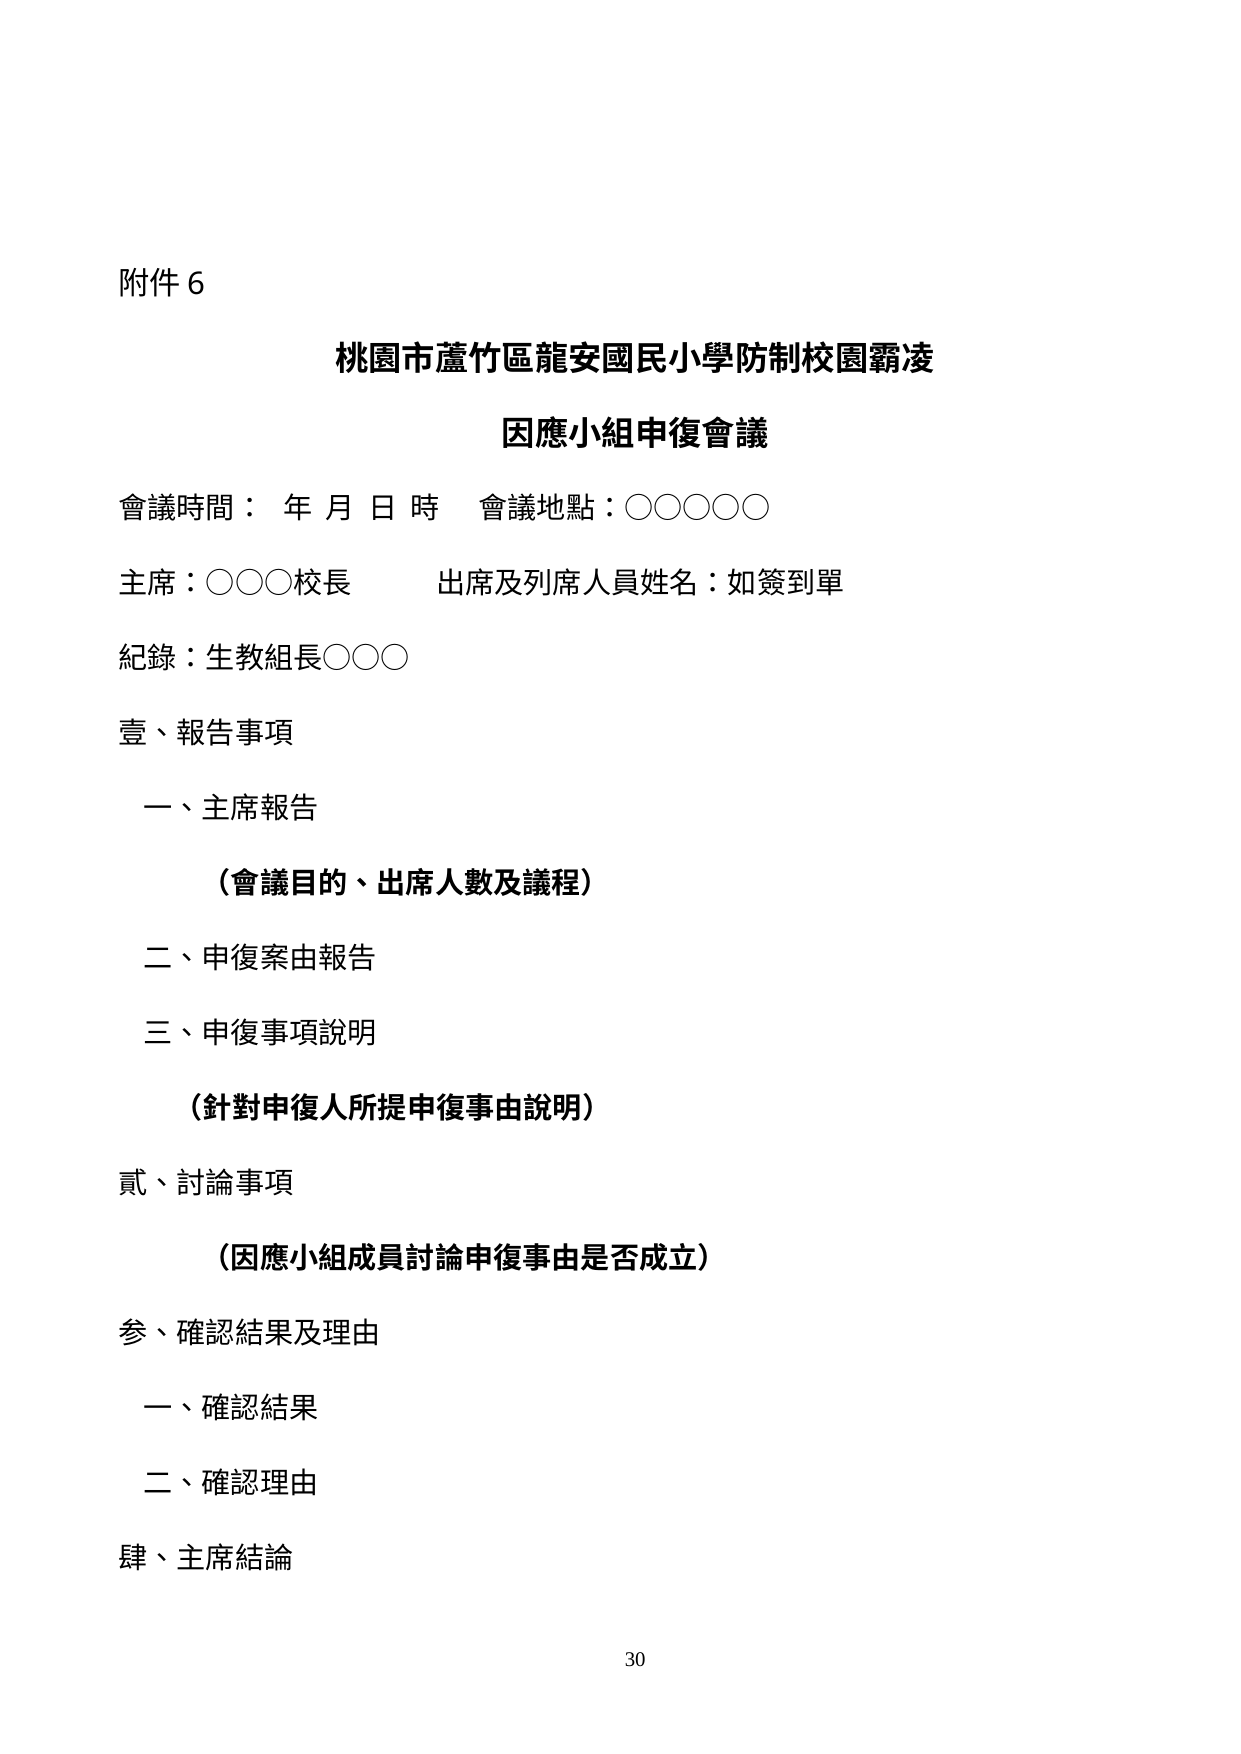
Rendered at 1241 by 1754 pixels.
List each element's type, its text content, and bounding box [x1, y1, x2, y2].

text 桃園市蘆竹區龍安國民小學防制校園霸凌 [118, 318, 1152, 393]
list 参、確認結果及理由 [118, 1293, 1152, 1368]
list 二、確認理由 [143, 1443, 1152, 1518]
list 二、申復案由報告 [143, 918, 1152, 993]
list （因應小組成員討論申復事由是否成立） [143, 1218, 1152, 1293]
list 三、申復事項說明 [143, 993, 1152, 1068]
list （會議目的、出席人數及議程） [143, 843, 1152, 918]
list 肆、主席結論 [118, 1518, 1152, 1593]
list 壹、報告事項 [118, 693, 1152, 768]
text 附件6 [118, 243, 1152, 318]
text 主席：○○○校長 出席及列席人員姓名：如簽到單 [118, 543, 1152, 618]
list 一、主席報告 [143, 768, 1152, 843]
text 紀錄：生教組長○○○ [118, 618, 1152, 693]
list 貳、討論事項 [118, 1143, 1152, 1218]
text 因應小組申復會議 [118, 393, 1152, 468]
text 會議時間： 年 月 日 時 會議地點：○○○○○ [118, 468, 1152, 543]
list （針對申復人所提申復事由說明） [143, 1068, 1152, 1143]
list 一、確認結果 [143, 1368, 1152, 1443]
